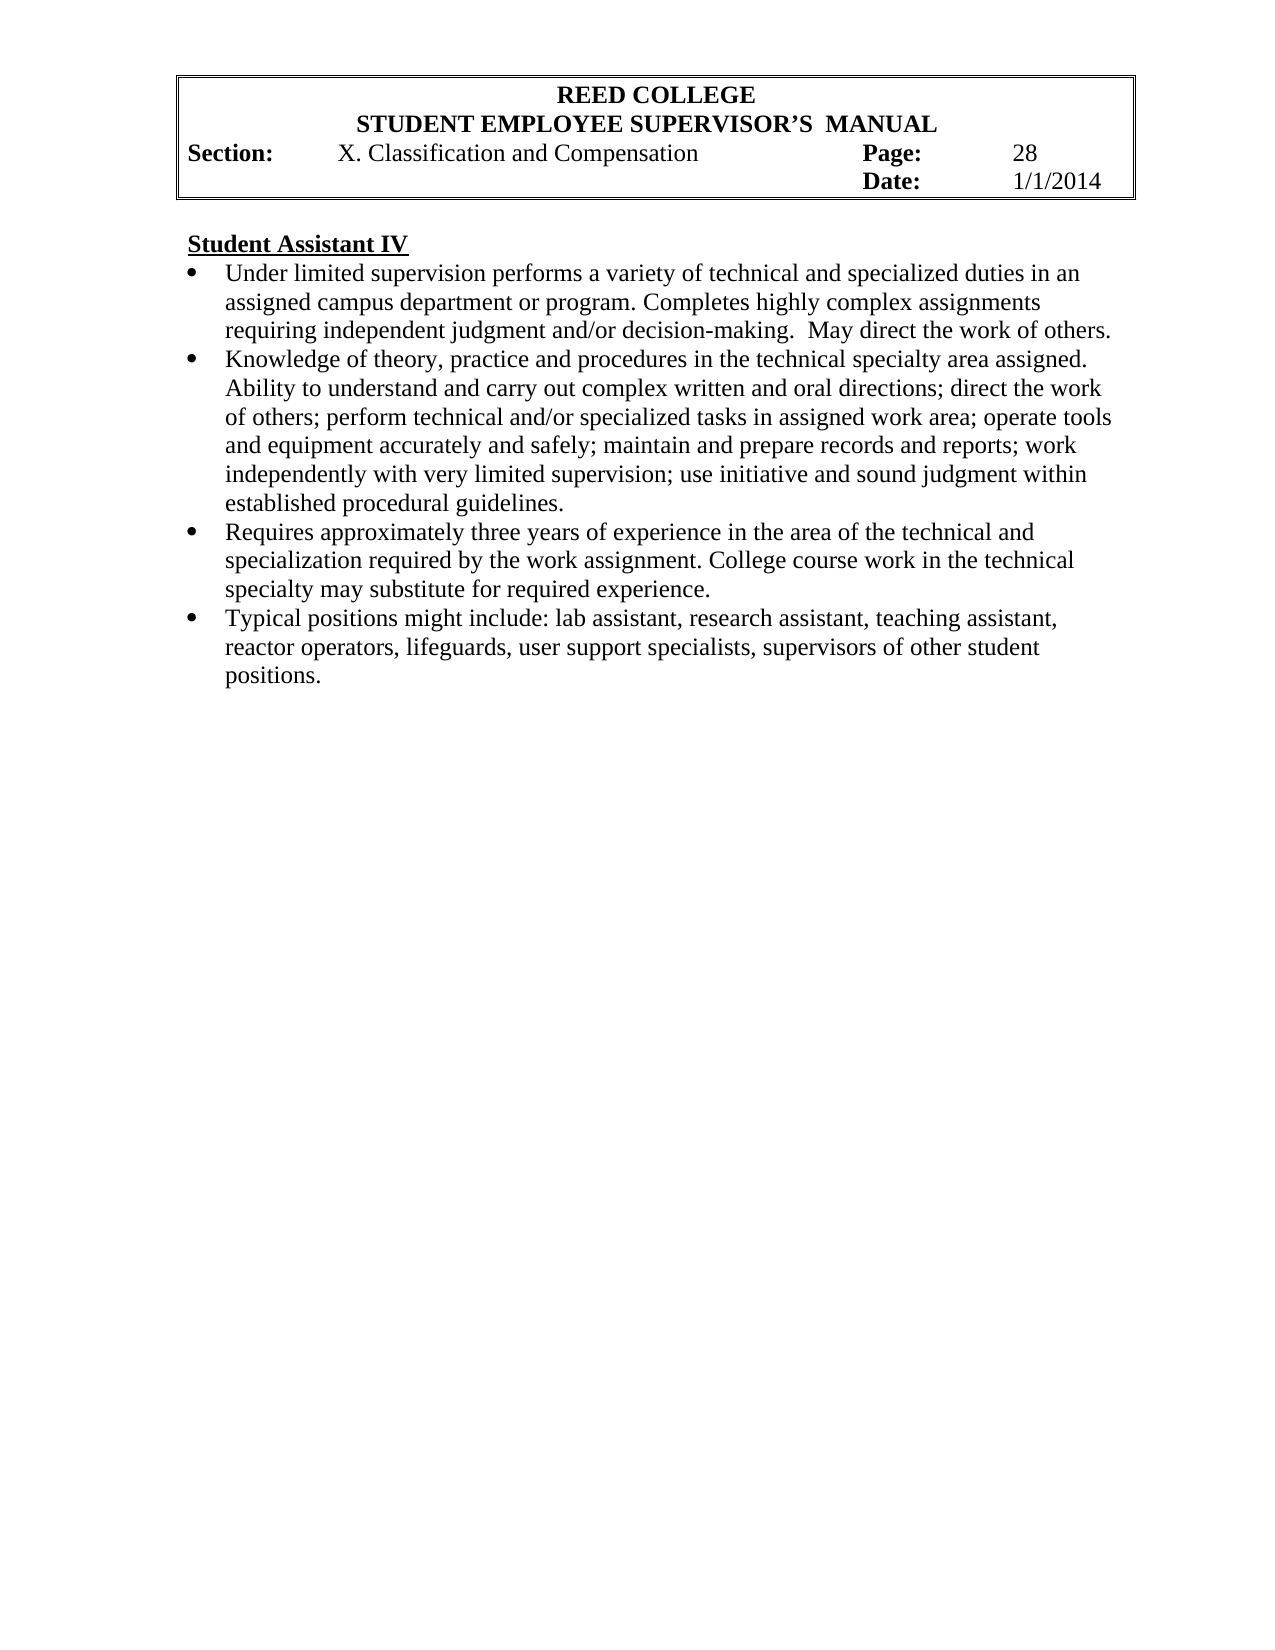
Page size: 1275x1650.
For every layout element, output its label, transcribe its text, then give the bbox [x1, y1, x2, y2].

list Requires approximately three years of experience in the area of the technical and specialization required by the work assignment. College course work in the technical specialty may substitute for required experience. [187, 517, 1125, 603]
subtitle Student Assistant IV [187, 229, 1125, 258]
list Typical positions might include: lab assistant, research assistant, teaching assistant, reactor operators, lifeguards, user support specialists, supervisors of other student positions. [187, 603, 1125, 689]
list Under limited supervision performs a variety of technical and specialized duties in an assigned campus department or program. Completes highly complex assignments requiring independent judgment and/or decision-making. May direct the work of others. [187, 258, 1125, 344]
list Knowledge of theory, practice and procedures in the technical specialty area assigned. Ability to understand and carry out complex written and oral directions; direct the work of others; perform technical and/or specialized tasks in assigned work area; operate tools and equipment accurately and safely; maintain and prepare records and reports; work independently with very limited supervision; use initiative and sound judgment within established procedural guidelines. [187, 344, 1125, 517]
